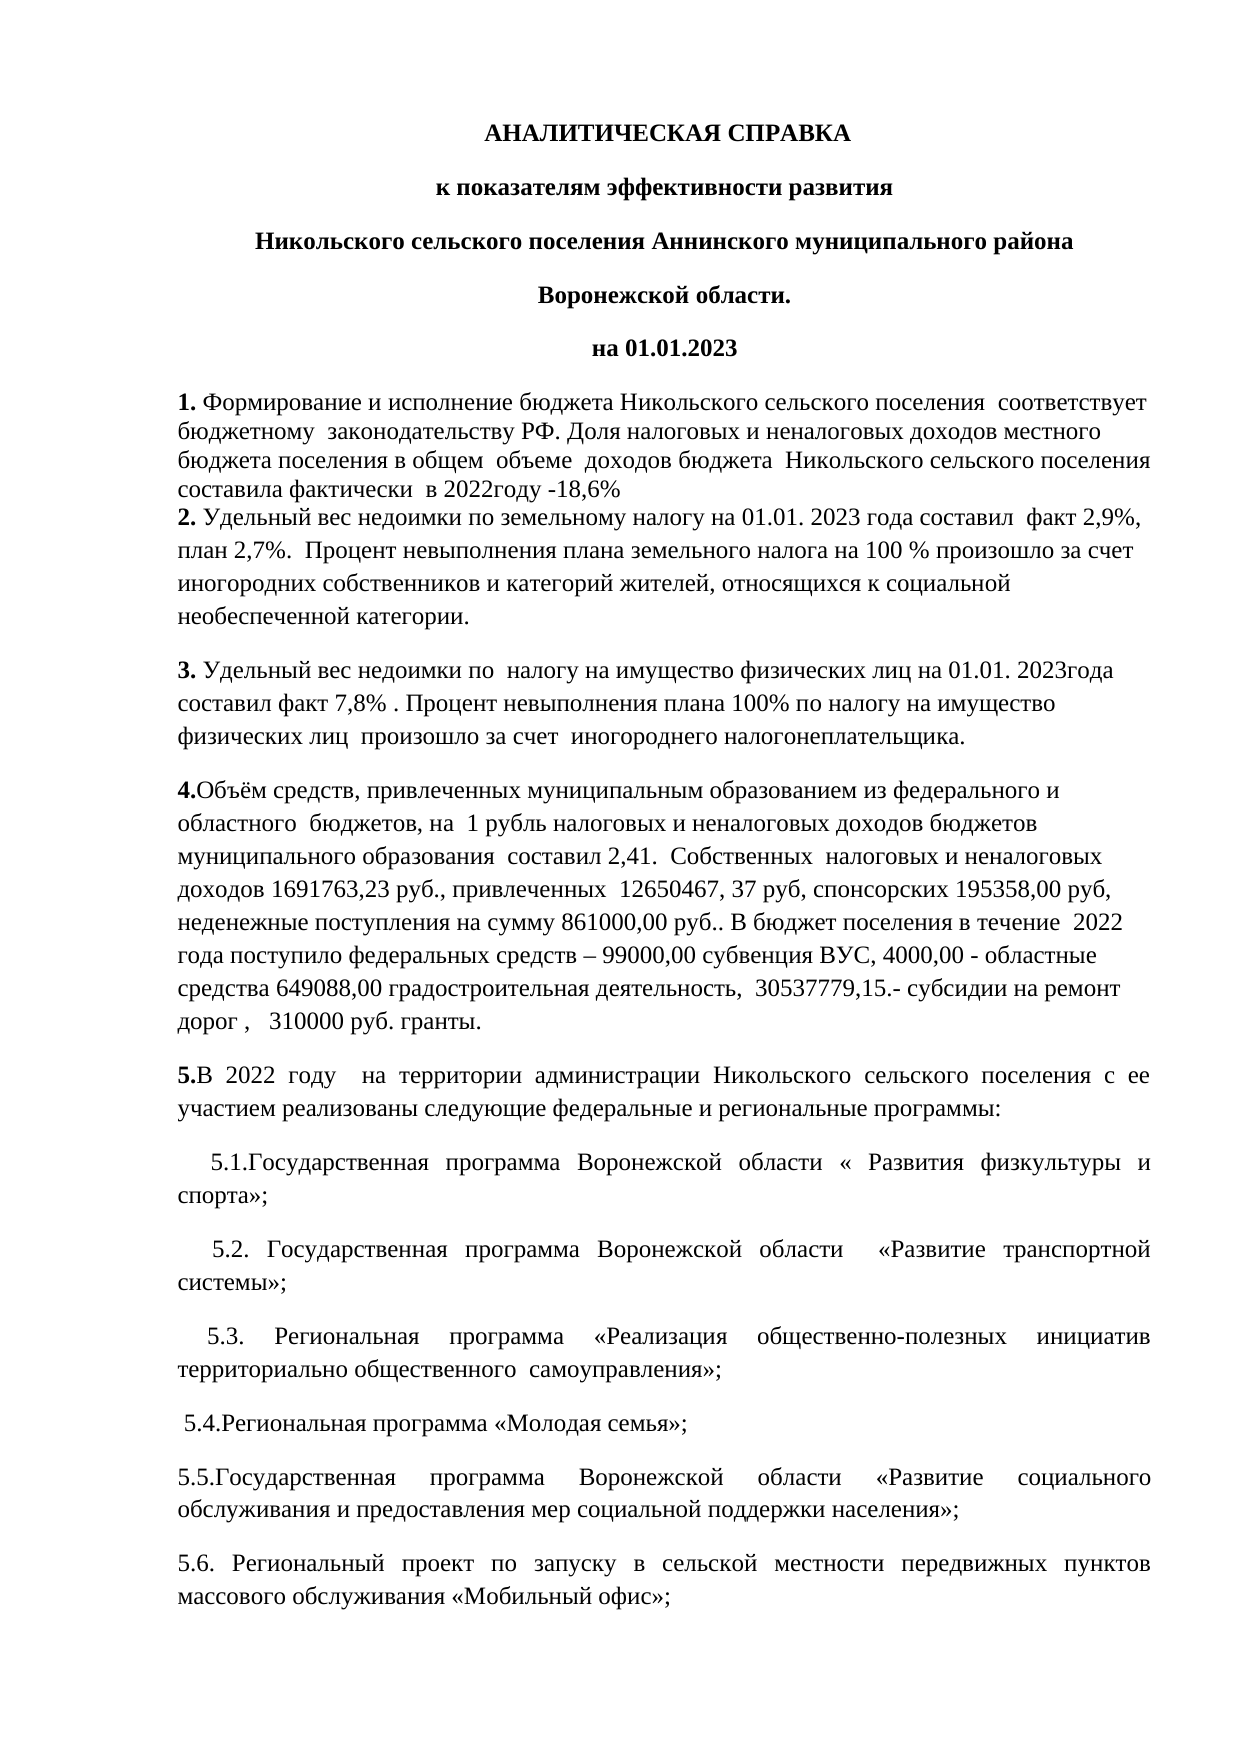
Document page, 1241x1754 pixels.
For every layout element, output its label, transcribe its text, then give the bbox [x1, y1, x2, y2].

text 5.5.Государственная программа Воронежской области «Развитие социального обслуживания и предоставления мер социальной поддержки населения»; [177, 1462, 1152, 1523]
text к показателям эффективности развития [177, 172, 1152, 201]
text 1. Формирование и исполнение бюджета Никольского сельского поселения соответствует бюджетному законодательству РФ. Доля налоговых и неналоговых доходов местного бюджета поселения в общем объеме доходов бюджета Никольского сельского поселения составила фактически в 2022году -18,6% [177, 387, 1152, 502]
text 5.3. Региональная программа «Реализация общественно-полезных инициатив территориально общественного самоуправления»; [177, 1321, 1152, 1383]
text Воронежской области. [177, 280, 1152, 308]
text на 01.01.2023 [177, 333, 1152, 362]
text 5.2. Государственная программа Воронежской области «Развитие транспортной системы»; [177, 1234, 1152, 1296]
text Никольского сельского поселения Аннинского муниципального района [177, 226, 1152, 254]
text АНАЛИТИЧЕСКАЯ СПРАВКА [177, 118, 1152, 147]
text 4.Объём средств, привлеченных муниципальным образованием из федерального и областного бюджетов, на 1 рубль налоговых и неналоговых доходов бюджетов муниципального образования составил 2,41. Собственных налоговых и неналоговых доходов 1691763,23 руб., привлеченных 12650467, 37 руб, спонсорских 195358,00 руб, неденежные поступления на сумму 861000,00 руб.. В бюджет поселения в течение 2022 года поступило федеральных средств – 99000,00 субвенция ВУС, 4000,00 - областные средства 649088,00 градостроительная деятельность, 30537779,15.- субсидии на ремонт дорог , 310000 руб. гранты. [177, 775, 1152, 1035]
text 5.6. Региональный проект по запуску в сельской местности передвижных пунктов массового обслуживания «Мобильный офис»; [177, 1548, 1152, 1610]
text 5.1.Государственная программа Воронежской области « Развития физкультуры и спорта»; [177, 1147, 1152, 1209]
text 2. Удельный вес недоимки по земельному налогу на 01.01. 2023 года составил факт 2,9%, план 2,7%. Процент невыполнения плана земельного налога на 100 % произошло за счет иногородних собственников и категорий жителей, относящихся к социальной необеспеченной категории. [177, 502, 1152, 630]
text 5.В 2022 году на территории администрации Никольского сельского поселения с ее участием реализованы следующие федеральные и региональные программы: [177, 1060, 1152, 1122]
text 3. Удельный вес недоимки по налогу на имущество физических лиц на 01.01. 2023года составил факт 7,8% . Процент невыполнения плана 100% по налогу на имущество физических лиц произошло за счет иногороднего налогонеплательщика. [177, 655, 1152, 750]
text 5.4.Региональная программа «Молодая семья»; [177, 1408, 1152, 1436]
